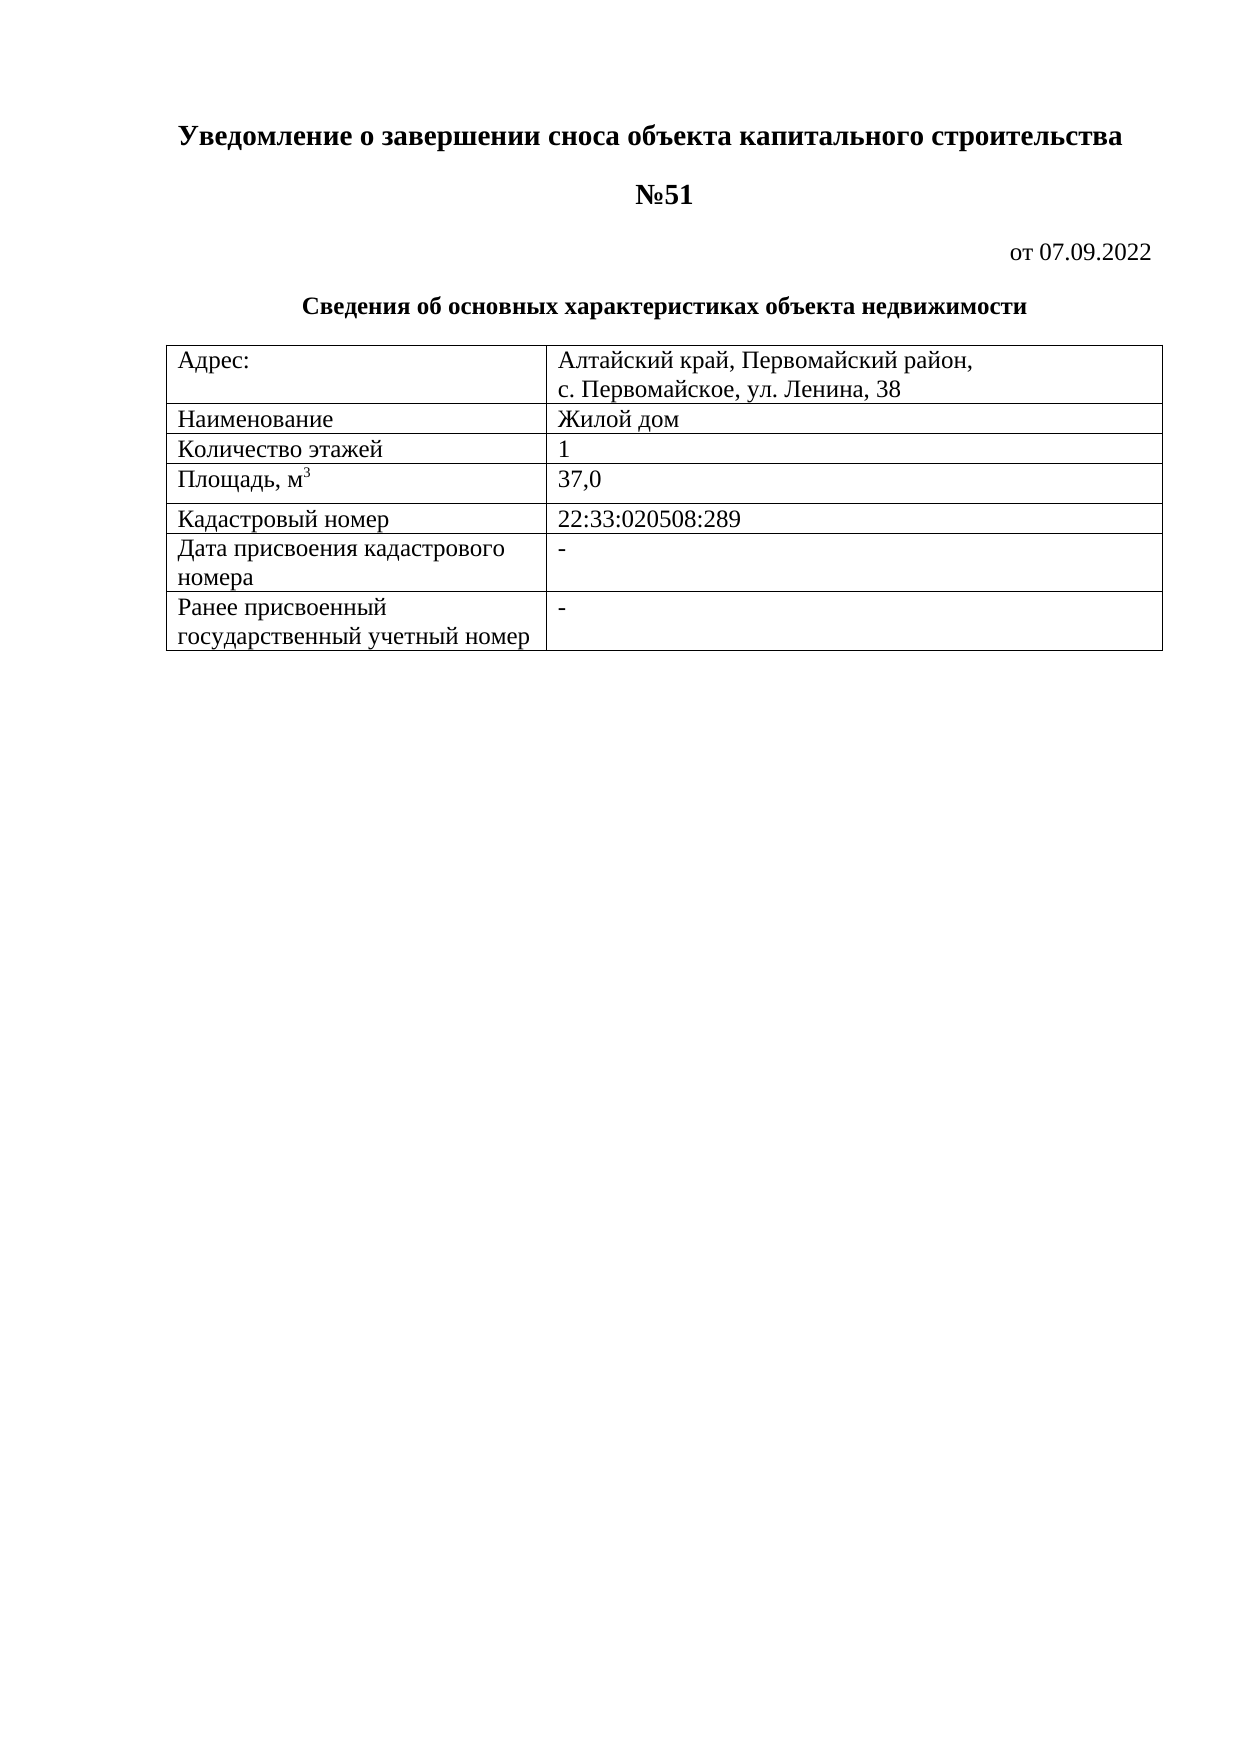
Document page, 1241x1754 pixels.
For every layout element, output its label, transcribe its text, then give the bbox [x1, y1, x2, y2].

table_cell Дата присвоения кадастрового номера [167, 534, 546, 591]
table_header Алтайский край, Первомайский район, с. Первомайское, ул. Ленина, 38 [547, 346, 1162, 403]
table_cell 1 [547, 434, 1162, 463]
table_cell Кадастровый номер [167, 504, 546, 532]
table_cell Количество этажей [167, 434, 546, 463]
table_cell Ранее присвоенный государственный учетный номер [167, 592, 546, 649]
table_cell 37,0 [547, 464, 1162, 503]
table_cell Площадь, м3 [167, 464, 546, 503]
table_cell Жилой дом [547, 404, 1162, 433]
text Сведения об основных характеристиках объекта недвижимости [177, 291, 1152, 319]
table_header Адрес: [167, 346, 546, 403]
table_cell Наименование [167, 404, 546, 433]
table_cell 22:33:020508:289 [547, 504, 1162, 532]
table_cell - [547, 592, 1162, 649]
text Уведомление о завершении сноса объекта капитального строительства [177, 118, 1152, 152]
table_cell - [547, 534, 1162, 591]
text №51 [177, 177, 1152, 211]
text от 07.09.2022 [177, 237, 1152, 266]
